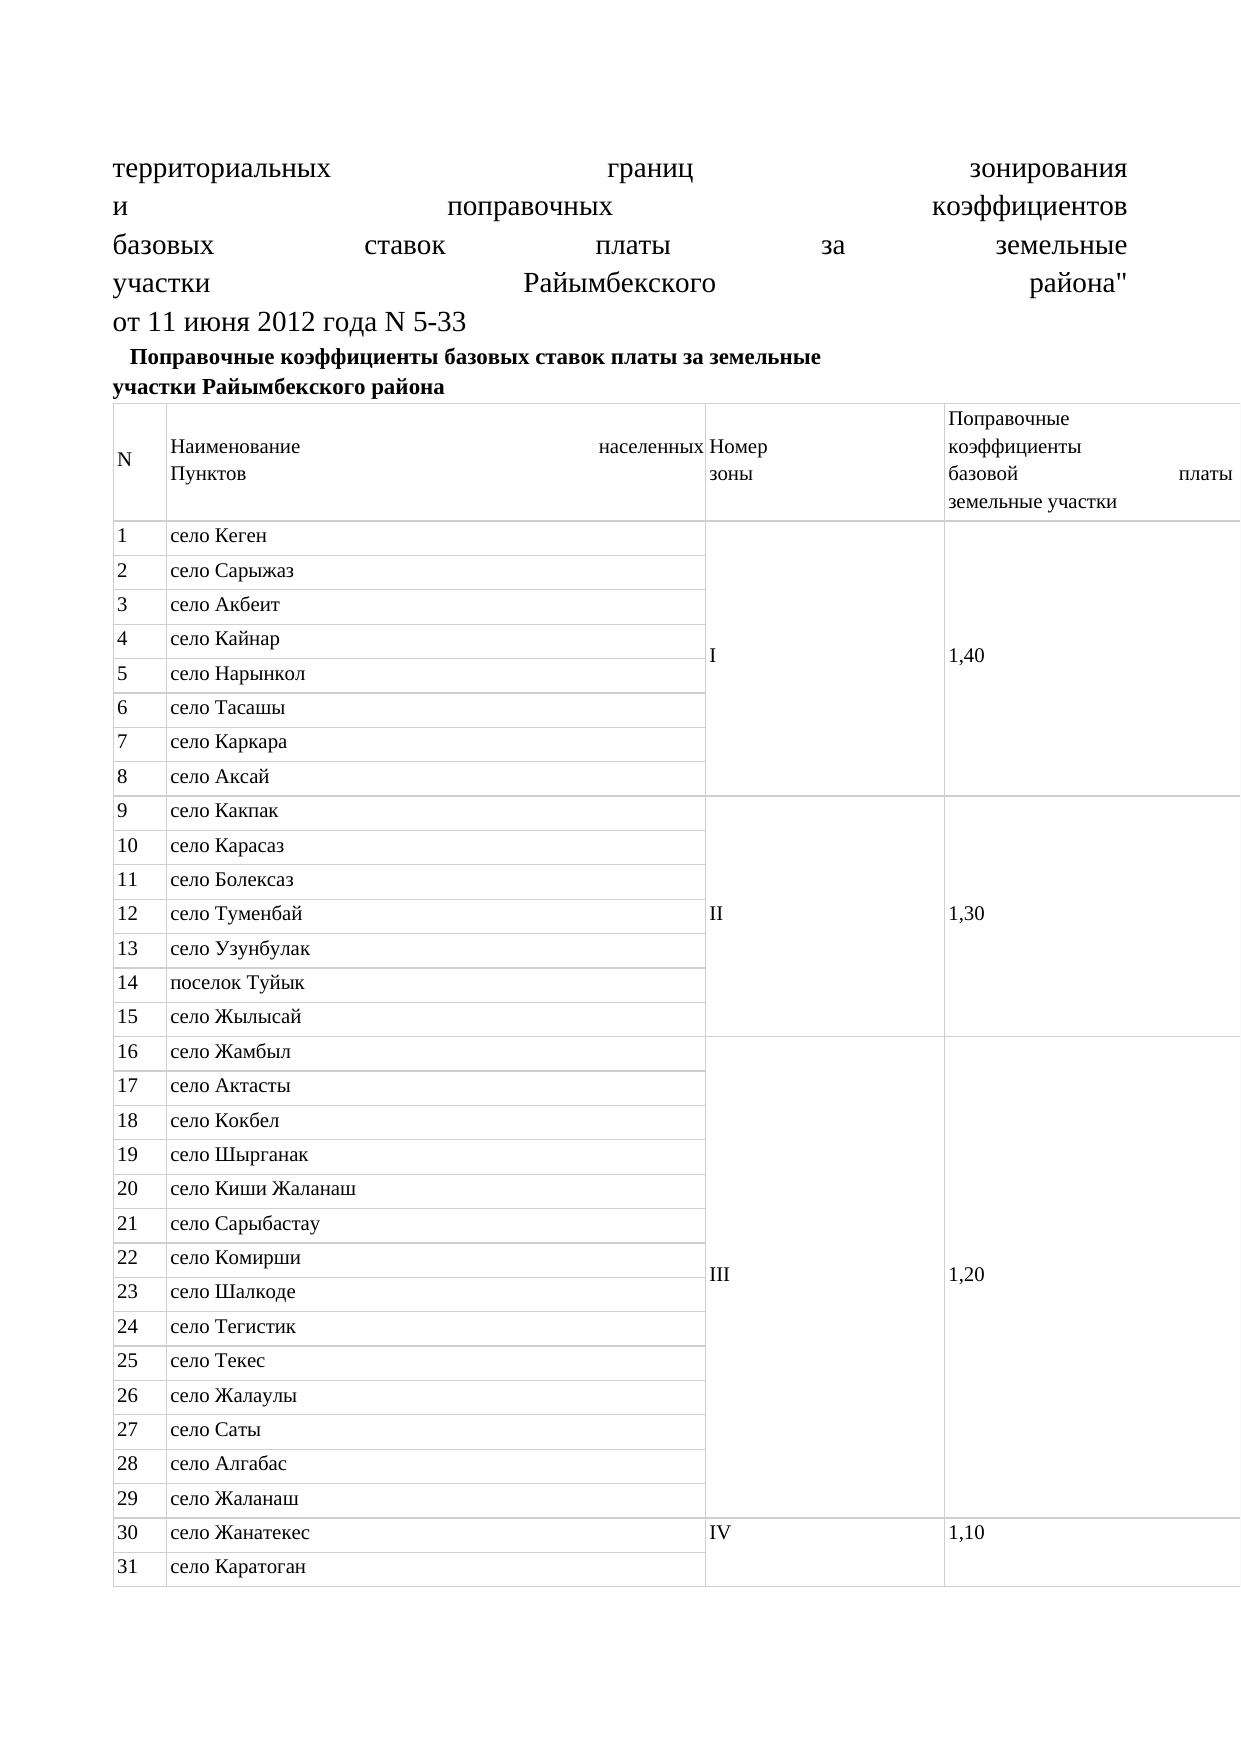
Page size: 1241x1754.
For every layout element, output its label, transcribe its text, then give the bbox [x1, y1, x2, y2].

table_cell 29 [114, 1484, 166, 1517]
table_header Поправочные коэффициенты базовой платы за земельные участки [945, 404, 1240, 520]
table_cell 24 [114, 1312, 166, 1345]
table_cell 14 [114, 969, 166, 1002]
table_cell 8 [114, 762, 166, 795]
table_cell село Сарыжаз [167, 556, 705, 589]
table_cell 21 [114, 1209, 166, 1242]
table_cell село Шалкоде [167, 1278, 705, 1311]
table_cell 27 [114, 1415, 166, 1448]
table_cell III [706, 1037, 944, 1517]
table_header Наименование населенных Пунктов [167, 404, 705, 520]
table_cell 4 [114, 625, 166, 658]
table_cell 25 [114, 1347, 166, 1380]
table_cell село Тасашы [167, 694, 705, 727]
table_cell 13 [114, 934, 166, 967]
table_cell 5 [114, 659, 166, 692]
table_cell село Киши Жаланаш [167, 1175, 705, 1208]
table_cell село Текес [167, 1347, 705, 1380]
text Поправочные коэффициенты базовых ставок платы за земельные участки Райымбекского района [112, 343, 1128, 399]
table_cell поселок Туйык [167, 969, 705, 1002]
table_cell село Акбеит [167, 590, 705, 623]
table_cell село Комирши [167, 1244, 705, 1277]
table_cell 17 [114, 1072, 166, 1105]
table_cell 22 [114, 1244, 166, 1277]
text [112, 150, 1128, 338]
table_cell село Туменбай [167, 900, 705, 933]
table_header N [114, 404, 166, 520]
table_header 30 [114, 1519, 166, 1552]
table_cell село Жалаулы [167, 1381, 705, 1414]
table_cell село Актасты [167, 1072, 705, 1105]
table_cell 15 [114, 1003, 166, 1036]
table_cell 6 [114, 694, 166, 727]
table_cell село Шырганак [167, 1140, 705, 1173]
table_cell 16 [114, 1037, 166, 1070]
table_cell 11 [114, 865, 166, 898]
table_cell 1,30 [945, 797, 1240, 1036]
table_cell II [706, 797, 944, 1036]
table_cell село Кеген [167, 522, 705, 555]
table_cell село Карасаз [167, 831, 705, 864]
table_header Номер зоны [706, 404, 944, 520]
table_cell 3 [114, 590, 166, 623]
table_cell 10 [114, 831, 166, 864]
table_cell село Болексаз [167, 865, 705, 898]
table_cell село Жаланаш [167, 1484, 705, 1517]
table_cell 2 [114, 556, 166, 589]
table_cell село Кокбел [167, 1106, 705, 1139]
table_cell 1 [114, 522, 166, 555]
table_cell село Каркара [167, 728, 705, 761]
table_cell 9 [114, 797, 166, 830]
table_header IV [706, 1519, 944, 1586]
table_cell село Каратоган [167, 1553, 705, 1586]
table_cell 26 [114, 1381, 166, 1414]
table_cell село Сарыбастау [167, 1209, 705, 1242]
table_cell 18 [114, 1106, 166, 1139]
table_cell село Жамбыл [167, 1037, 705, 1070]
table_cell село Жылысай [167, 1003, 705, 1036]
table_cell 28 [114, 1450, 166, 1483]
table_cell село Нарынкол [167, 659, 705, 692]
table_cell село Аксай [167, 762, 705, 795]
table_cell 31 [114, 1553, 166, 1586]
table_header село Жанатекес [167, 1519, 705, 1552]
table_cell 1,20 [945, 1037, 1240, 1517]
table_cell село Алгабас [167, 1450, 705, 1483]
table_cell село Какпак [167, 797, 705, 830]
table_cell село Тегистик [167, 1312, 705, 1345]
table_cell село Кайнар [167, 625, 705, 658]
table_cell I [706, 522, 944, 795]
table_cell 19 [114, 1140, 166, 1173]
table_cell 12 [114, 900, 166, 933]
table_cell 20 [114, 1175, 166, 1208]
table_header 1,10 [945, 1519, 1240, 1586]
table_cell 1,40 [945, 522, 1240, 795]
table_cell село Узунбулак [167, 934, 705, 967]
table_cell 23 [114, 1278, 166, 1311]
table_cell село Саты [167, 1415, 705, 1448]
table_cell 7 [114, 728, 166, 761]
